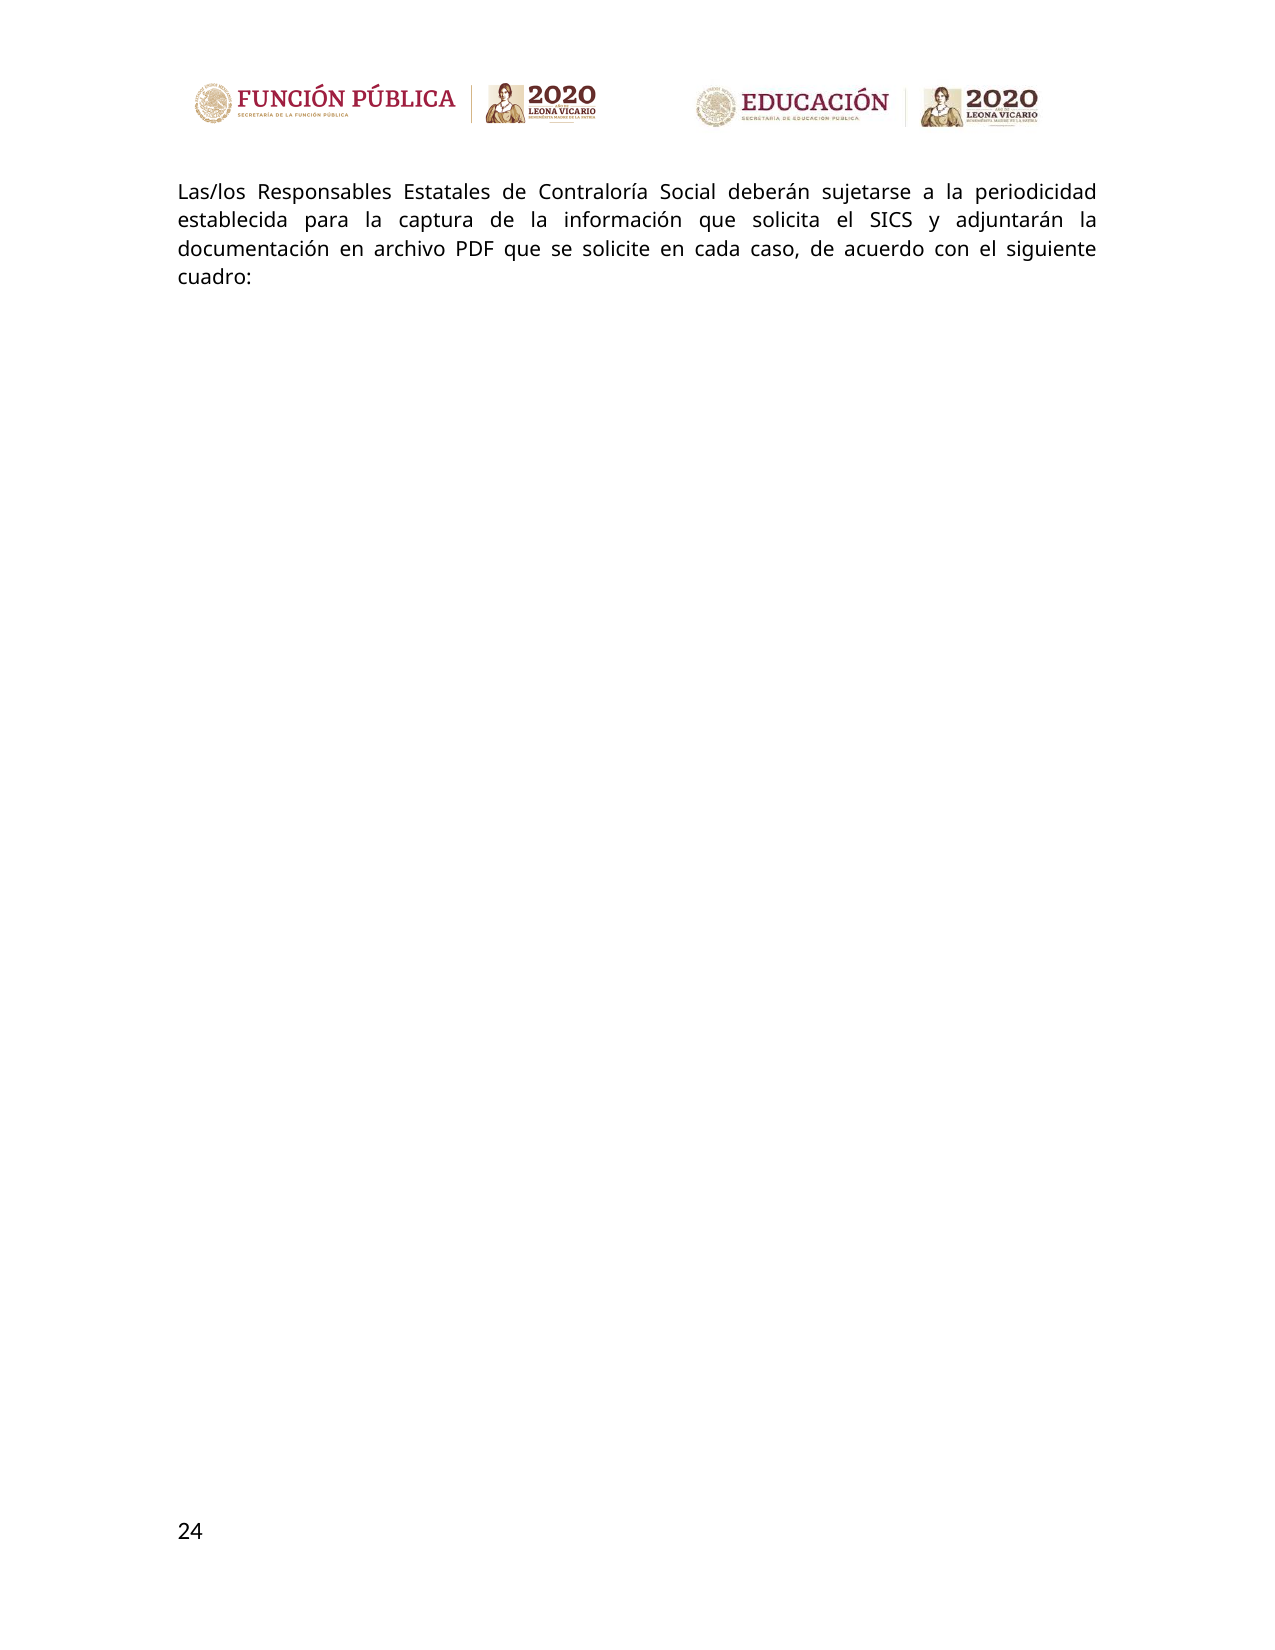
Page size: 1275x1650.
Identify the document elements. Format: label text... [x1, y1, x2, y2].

picture [188, 73, 602, 131]
picture [672, 73, 1086, 139]
text Las/los Responsables Estatales de Contraloría Social deberán sujetarse a la periodicidad establecida para la captura de la información que solicita el SICS y adjuntarán la documentación en archivo PDF que se solicite en cada caso, de acuerdo con el siguiente cuadro: [177, 177, 1098, 291]
